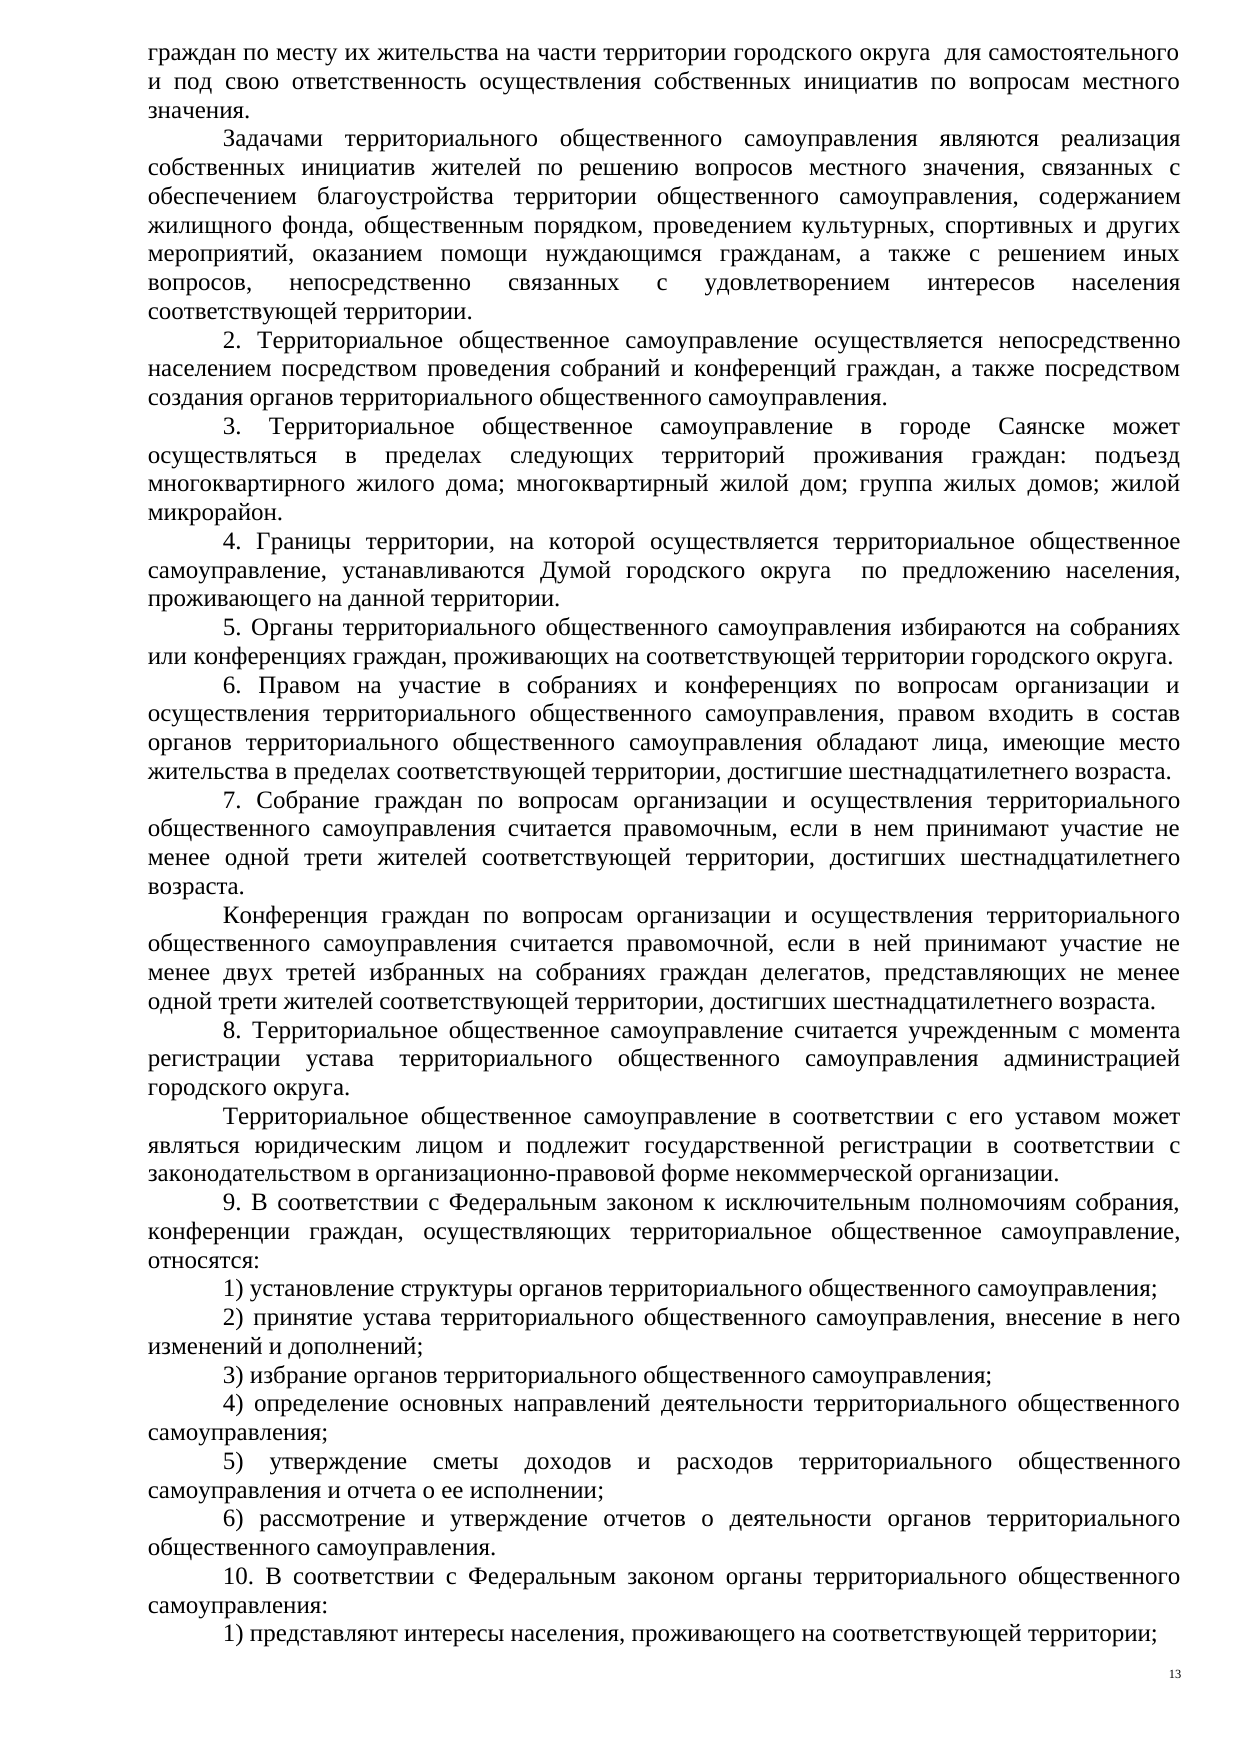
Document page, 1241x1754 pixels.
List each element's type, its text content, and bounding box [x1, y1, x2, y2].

text 6. Правом на участие в собраниях и конференциях по вопросам организации и осуществления территориального общественного самоуправления, правом входить в состав органов территориального общественного самоуправления обладают лица, имеющие место жительства в пределах соответствующей территории, достигшие шестнадцатилетнего возраста. [148, 670, 1181, 785]
text 10. В соответствии с Федеральным законом органы территориального общественного самоуправления: [148, 1561, 1181, 1618]
text 8. Территориальное общественное самоуправление считается учрежденным с момента регистрации устава территориального общественного самоуправления администрацией городского округа. [148, 1015, 1181, 1101]
text 4. Границы территории, на которой осуществляется территориальное общественное самоуправление, устанавливаются Думой городского округа по предложению населения, проживающего на данной территории. [148, 526, 1181, 612]
text 5. Органы территориального общественного самоуправления избираются на собраниях или конференциях граждан, проживающих на соответствующей территории городского округа. [148, 612, 1181, 670]
text 7. Собрание граждан по вопросам организации и осуществления территориального общественного самоуправления считается правомочным, если в нем принимают участие не менее одной трети жителей соответствующей территории, достигших шестнадцатилетнего возраста. [148, 785, 1181, 900]
text 1) установление структуры органов территориального общественного самоуправления; [148, 1273, 1181, 1302]
text 2) принятие устава территориального общественного самоуправления, внесение в него изменений и дополнений; [148, 1302, 1181, 1360]
text Территориальное общественное самоуправление в соответствии с его уставом может являться юридическим лицом и подлежит государственной регистрации в соответствии с законодательством в организационно-правовой форме некоммерческой организации. [148, 1101, 1181, 1187]
text 5) утверждение сметы доходов и расходов территориального общественного самоуправления и отчета о ее исполнении; [148, 1446, 1181, 1503]
text 6) рассмотрение и утверждение отчетов о деятельности органов территориального общественного самоуправления. [148, 1503, 1181, 1561]
text 4) определение основных направлений деятельности территориального общественного самоуправления; [148, 1388, 1181, 1446]
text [148, 37, 1181, 123]
text 3. Территориальное общественное самоуправление в городе Саянске может осуществляться в пределах следующих территорий проживания граждан: подъезд многоквартирного жилого дома; многоквартирный жилой дом; группа жилых домов; жилой микрорайон. [148, 411, 1181, 526]
text 1) представляют интересы населения, проживающего на соответствующей территории; [148, 1618, 1181, 1647]
text 2. Территориальное общественное самоуправление осуществляется непосредственно населением посредством проведения собраний и конференций граждан, а также посредством создания органов территориального общественного самоуправления. [148, 325, 1181, 411]
text Задачами территориального общественного самоуправления являются реализация собственных инициатив жителей по решению вопросов местного значения, связанных с обеспечением благоустройства территории общественного самоуправления, содержанием жилищного фонда, общественным порядком, проведением культурных, спортивных и других мероприятий, оказанием помощи нуждающимся гражданам, а также с решением иных вопросов, непосредственно связанных с удовлетворением интересов населения соответствующей территории. [148, 123, 1181, 325]
text 9. В соответствии с Федеральным законом к исключительным полномочиям собрания, конференции граждан, осуществляющих территориальное общественное самоуправление, относятся: [148, 1187, 1181, 1273]
text 3) избрание органов территориального общественного самоуправления; [148, 1360, 1181, 1388]
text Конференция граждан по вопросам организации и осуществления территориального общественного самоуправления считается правомочной, если в ней принимают участие не менее двух третей избранных на собраниях граждан делегатов, представляющих не менее одной трети жителей соответствующей территории, достигших шестнадцатилетнего возраста. [148, 900, 1181, 1015]
